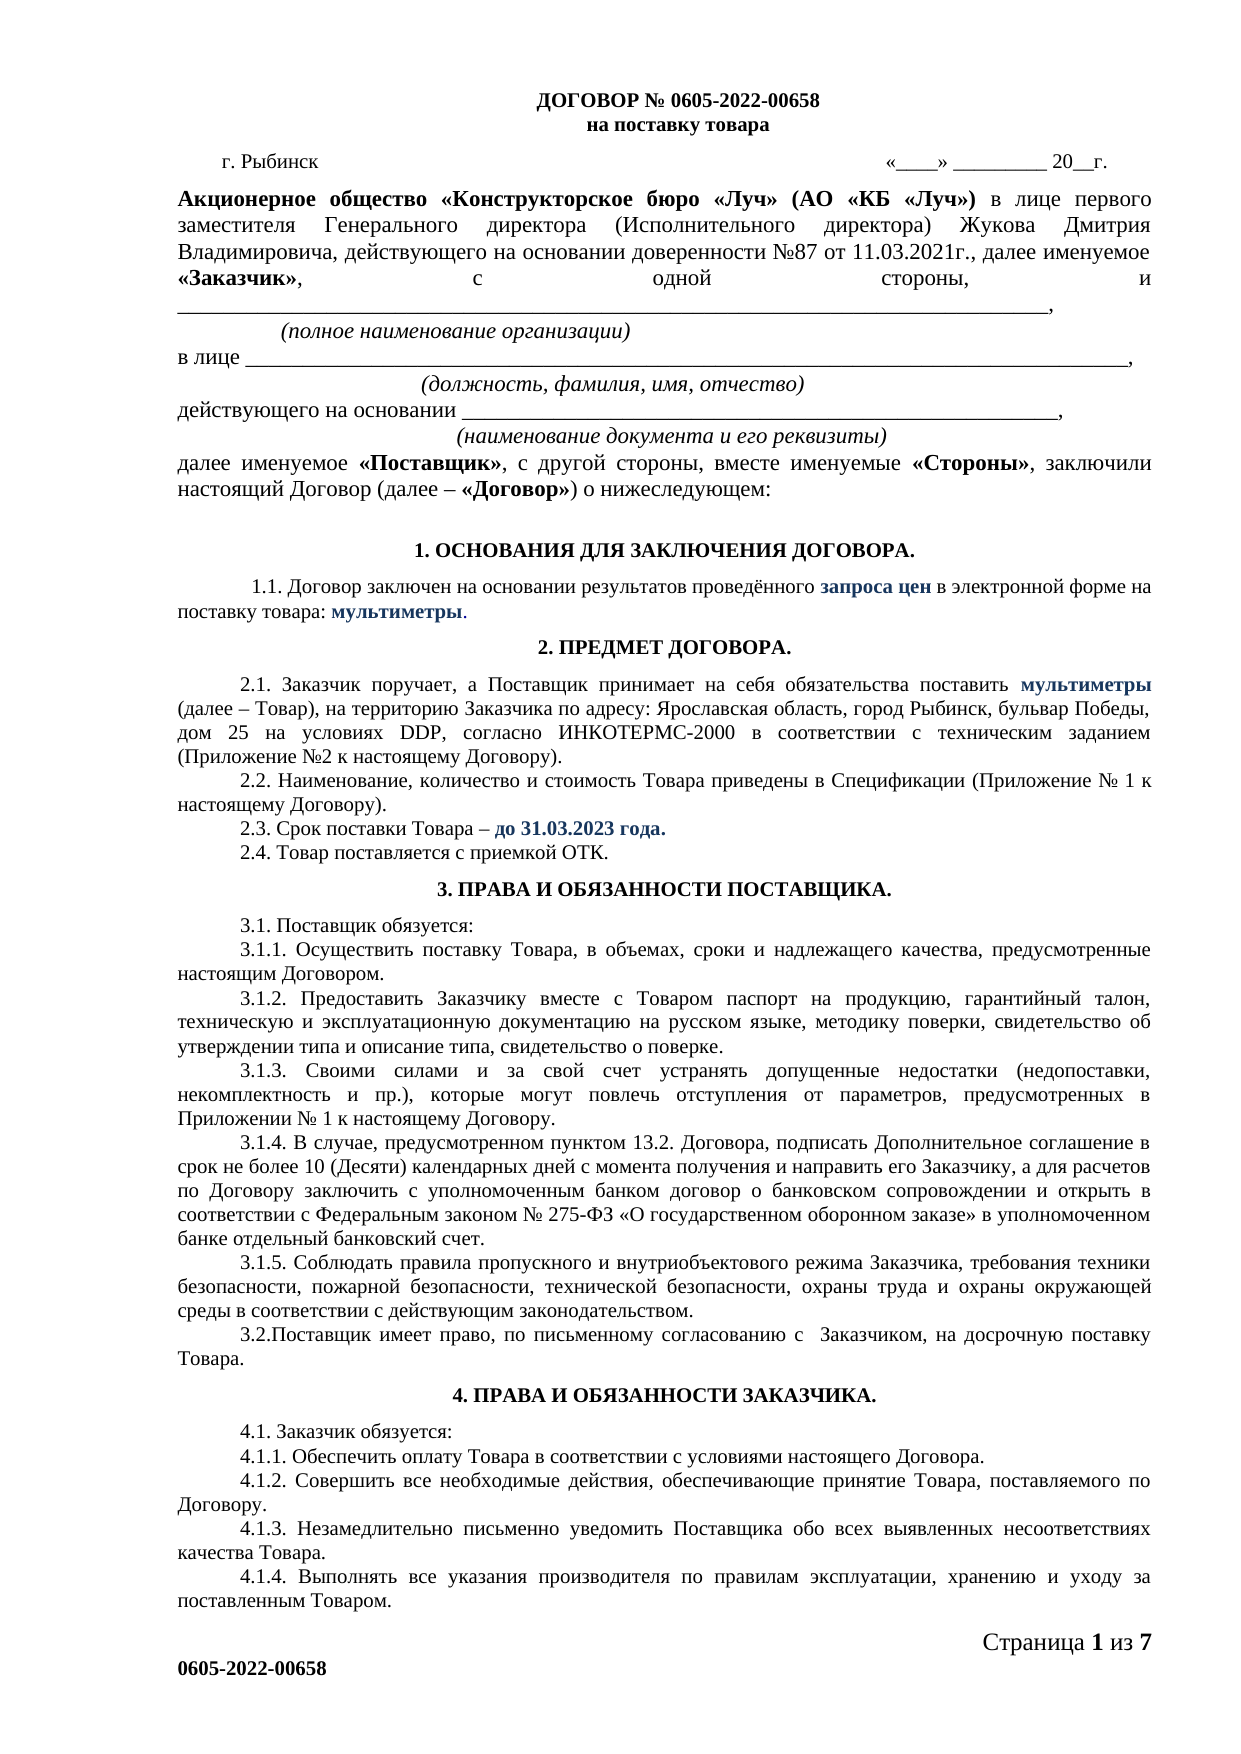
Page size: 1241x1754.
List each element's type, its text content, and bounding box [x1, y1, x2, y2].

text 3.2.Поставщик имеет право, по письменному согласованию с Заказчиком, на досрочную поставку Товара. [177, 1322, 1152, 1370]
text г. Рыбинск «____» _________ 20__г. [177, 148, 1152, 173]
text 4. ПРАВА И ОБЯЗАННОСТИ ЗАКАЗЧИКА. [177, 1383, 1152, 1407]
text 3.1.3. Своими силами и за свой счет устранять допущенные недостатки (недопоставки, некомплектность и пр.), которые могут повлечь отступления от параметров, предусмотренных в Приложении № 1 к настоящему Договору. [177, 1058, 1152, 1130]
text 4.1.4. Выполнять все указания производителя по правилам эксплуатации, хранению и уходу за поставленным Товаром. [177, 1564, 1152, 1612]
text Акционерное общество «Конструкторское бюро «Луч» (АО «КБ «Луч») в лице первого заместителя Генерального директора (Исполнительного директора) Жукова Дмитрия Владимировича, действующего на основании доверенности №87 от 11.03.2021г., далее именуемое «Заказчик», с одной стороны, и ____________________________________________________________________________, [177, 185, 1152, 317]
text в лице _____________________________________________________________________________, [177, 343, 1152, 369]
text ДОГОВОР № 0605-2022-00658 [177, 88, 1179, 112]
text 3.1.5. Соблюдать правила пропускного и внутриобъектового режима Заказчика, требования техники безопасности, пожарной безопасности, технической безопасности, охраны труда и охраны окружающей среды в соответствии с действующим законодательством. [177, 1250, 1152, 1322]
text далее именуемое «Поставщик», с другой стороны, вместе именуемые «Стороны», заключили настоящий Договор (далее – «Договор») о нижеследующем: [177, 449, 1152, 501]
text 2.3. Срок поставки Товара – до 31.03.2023 года. [177, 816, 1152, 840]
text (наименование документа и его реквизиты) [192, 422, 1152, 449]
text 4.1. Заказчик обязуется: [177, 1419, 1152, 1443]
text 4.1.3. Незамедлительно письменно уведомить Поставщика обо всех выявленных несоответствиях качества Товара. [177, 1516, 1152, 1564]
text (должность, фамилия, имя, отчество) [74, 369, 1152, 396]
text 3. ПРАВА И ОБЯЗАННОСТИ ПОСТАВЩИКА. [177, 877, 1152, 901]
text 3.1. Поставщик обязуется: [177, 913, 1152, 937]
text 3.1.1. Осуществить поставку Товара, в объемах, сроки и надлежащего качества, предусмотренные настоящим Договором. [177, 937, 1152, 985]
text 3.1.2. Предоставить Заказчику вместе с Товаром паспорт на продукцию, гарантийный талон, техническую и эксплуатационную документацию на русском языке, методику поверки, свидетельство об утверждении типа и описание типа, свидетельство о поверке. [177, 985, 1152, 1058]
text (полное наименование организации) [281, 317, 1152, 343]
text 1.1. Договор заключен на основании результатов проведённого запроса цен в электронной форме на поставку товара: мультиметры. [177, 574, 1152, 623]
text 1. ОСНОВАНИЯ ДЛЯ ЗАКЛЮЧЕНИЯ ДОГОВОРА. [177, 538, 1152, 562]
text 3.1.4. В случае, предусмотренном пунктом 13.2. Договора, подписать Дополнительное соглашение в срок не более 10 (Десяти) календарных дней с момента получения и направить его Заказчику, а для расчетов по Договору заключить с уполномоченным банком договор о банковском сопровождении и открыть в соответствии с Федеральным законом № 275-ФЗ «О государственном оборонном заказе» в уполномоченном банке отдельный банковский счет. [177, 1130, 1152, 1250]
text 2.2. Наименование, количество и стоимость Товара приведены в Спецификации (Приложение № 1 к настоящему Договору). [177, 768, 1152, 816]
text 4.1.1. Обеспечить оплату Товара в соответствии с условиями настоящего Договора. [177, 1443, 1152, 1468]
text 2. ПРЕДМЕТ ДОГОВОРА. [177, 635, 1152, 659]
text 2.1. Заказчик поручает, а Поставщик принимает на себя обязательства поставить мультиметры (далее – Товар), на территорию Заказчика по адресу: Ярославская область, город Рыбинск, бульвар Победы, дом 25 на условиях DDP, согласно ИНКОТЕРМС-2000 в соответствии с техническим заданием (Приложение №2 к настоящему Договору). [177, 672, 1152, 768]
text 4.1.2. Совершить все необходимые действия, обеспечивающие принятие Товара, поставляемого по Договору. [177, 1468, 1152, 1516]
text на поставку товара [177, 112, 1179, 136]
text 2.4. Товар поставляется с приемкой ОТК. [177, 840, 1152, 864]
text действующего на основании ____________________________________________________, [177, 396, 1152, 422]
